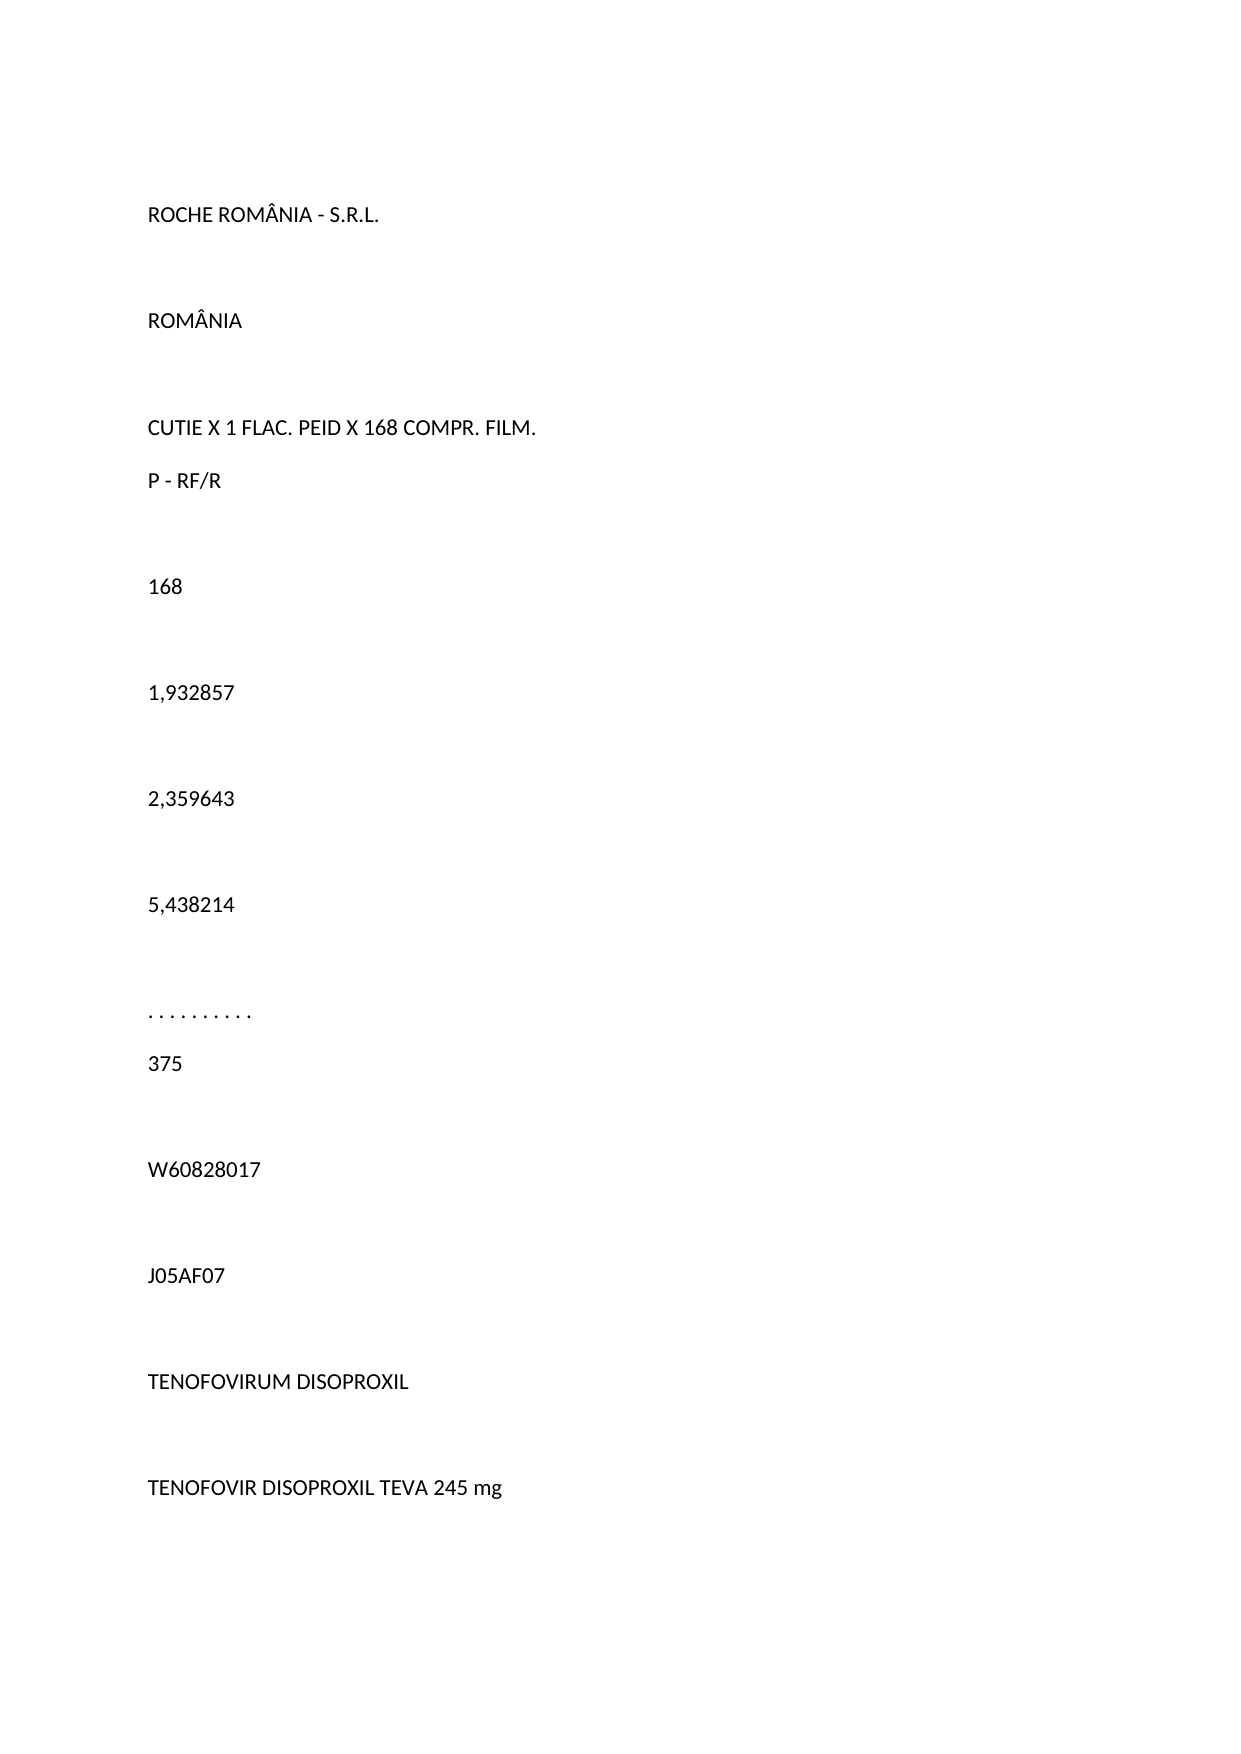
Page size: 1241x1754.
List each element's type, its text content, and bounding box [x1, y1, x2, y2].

text 168 [148, 572, 1093, 600]
text ROMÂNIA [148, 307, 1093, 335]
text P - RF/R [148, 466, 1093, 494]
text TENOFOVIRUM DISOPROXIL [148, 1367, 1093, 1395]
text 5,438214 [148, 890, 1093, 918]
text 375 [148, 1049, 1093, 1077]
text . . . . . . . . . . [148, 996, 1093, 1024]
text 2,359643 [148, 784, 1093, 812]
text J05AF07 [148, 1261, 1093, 1289]
text W60828017 [148, 1155, 1093, 1183]
text TENOFOVIR DISOPROXIL TEVA 245 mg [148, 1473, 1093, 1501]
text CUTIE X 1 FLAC. PEID X 168 COMPR. FILM. [148, 413, 1093, 441]
text ROCHE ROMÂNIA - S.R.L. [148, 201, 1093, 229]
text 1,932857 [148, 678, 1093, 706]
